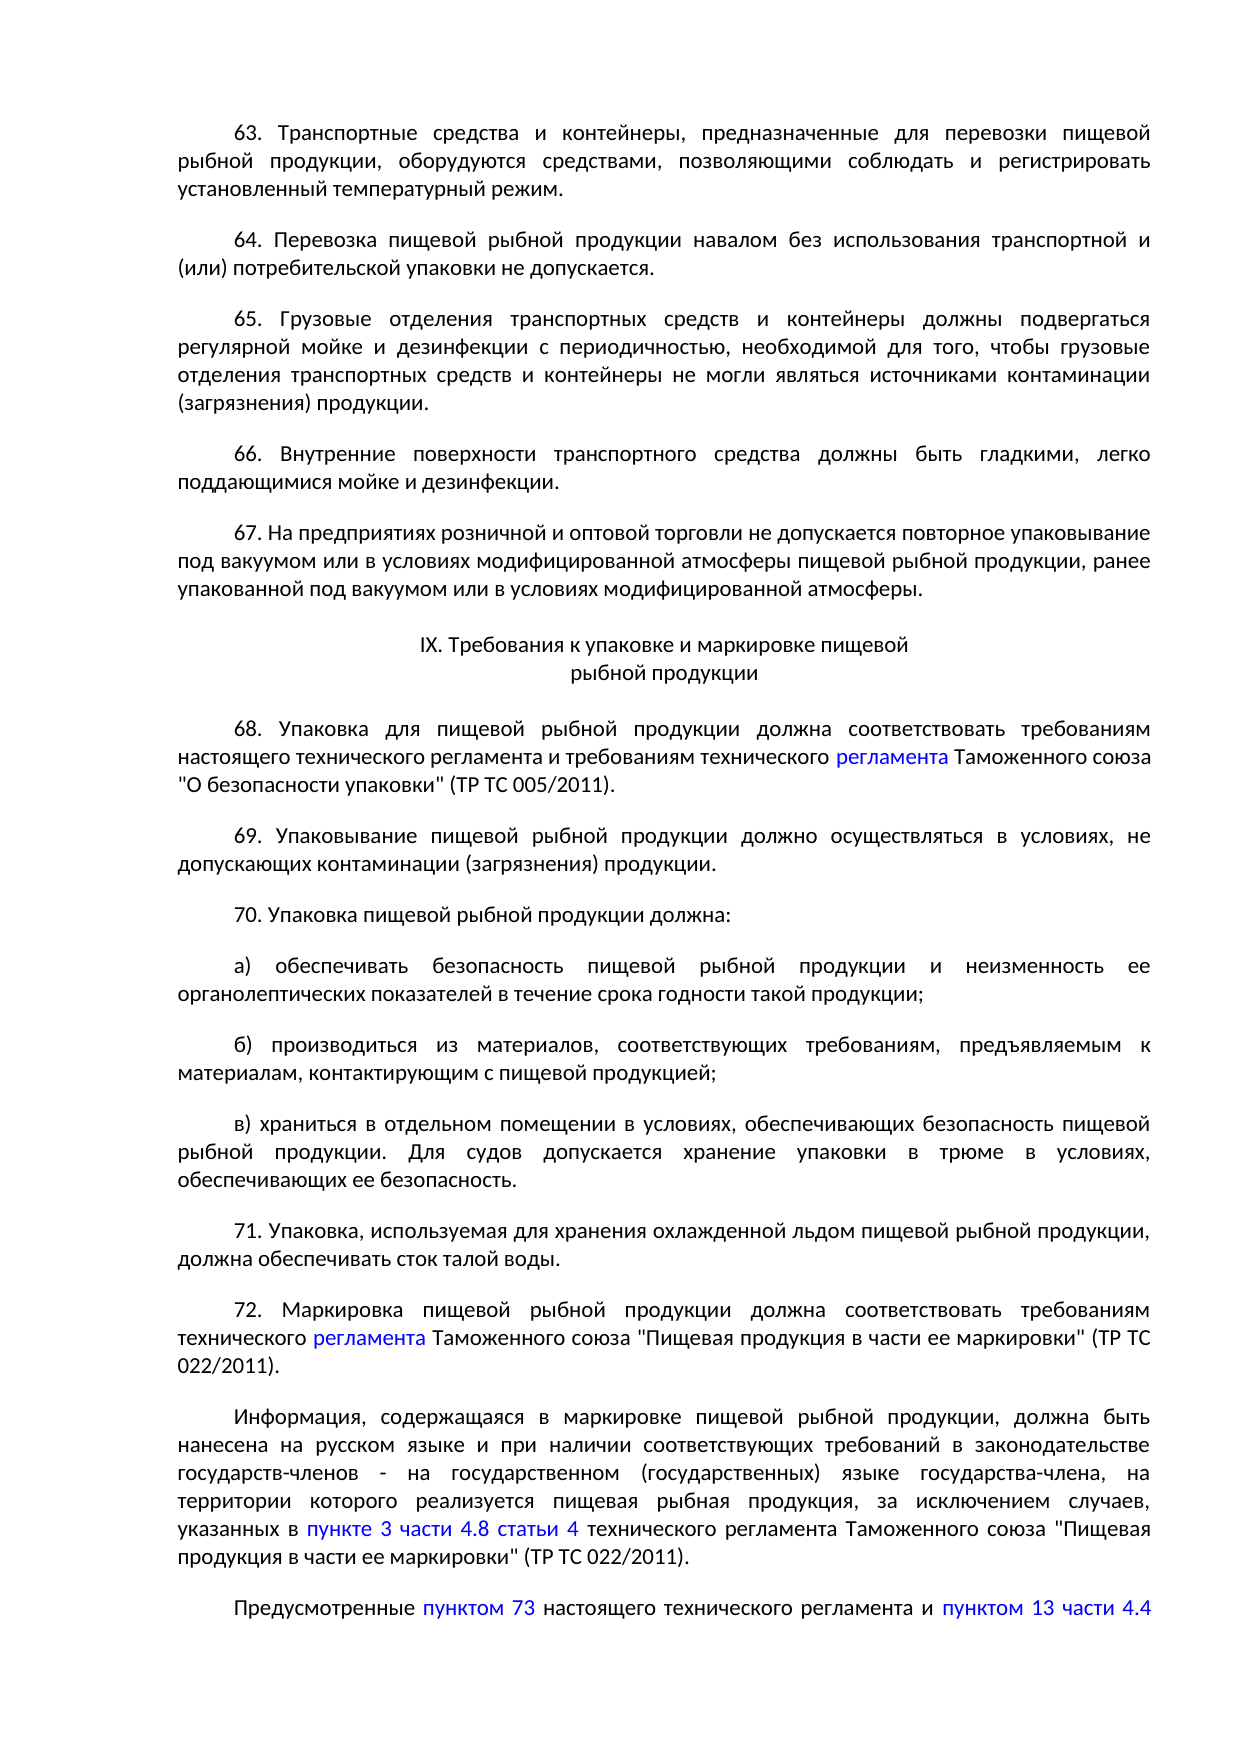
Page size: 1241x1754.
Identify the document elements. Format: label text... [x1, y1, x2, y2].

text 68. Упаковка для пищевой рыбной продукции должна соответствовать требованиям настоящего технического регламента и требованиям технического регламента Таможенного союза "О безопасности упаковки" (ТР ТС 005/2011). [177, 714, 1152, 798]
text б) производиться из материалов, соответствующих требованиям, предъявляемым к материалам, контактирующим с пищевой продукцией; [177, 1030, 1152, 1086]
text 70. Упаковка пищевой рыбной продукции должна: [177, 900, 1152, 928]
text 71. Упаковка, используемая для хранения охлажденной льдом пищевой рыбной продукции, должна обеспечивать сток талой воды. [177, 1216, 1152, 1272]
text 67. На предприятиях розничной и оптовой торговли не допускается повторное упаковывание под вакуумом или в условиях модифицированной атмосферы пищевой рыбной продукции, ранее упакованной под вакуумом или в условиях модифицированной атмосферы. [177, 518, 1152, 602]
text Информация, содержащаяся в маркировке пищевой рыбной продукции, должна быть нанесена на русском языке и при наличии соответствующих требований в законодательстве государств-членов - на государственном (государственных) языке государства-члена, на территории которого реализуется пищевая рыбная продукция, за исключением случаев, указанных в пункте 3 части 4.8 статьи 4 технического регламента Таможенного союза "Пищевая продукция в части ее маркировки" (ТР ТС 022/2011). [177, 1402, 1152, 1570]
text IX. Требования к упаковке и маркировке пищевой [177, 630, 1152, 658]
text рыбной продукции [177, 658, 1152, 686]
text 66. Внутренние поверхности транспортного средства должны быть гладкими, легко поддающимися мойке и дезинфекции. [177, 439, 1152, 495]
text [177, 1593, 1152, 1621]
text 64. Перевозка пищевой рыбной продукции навалом без использования транспортной и (или) потребительской упаковки не допускается. [177, 225, 1152, 281]
text в) храниться в отдельном помещении в условиях, обеспечивающих безопасность пищевой рыбной продукции. Для судов допускается хранение упаковки в трюме в условиях, обеспечивающих ее безопасность. [177, 1109, 1152, 1193]
text 72. Маркировка пищевой рыбной продукции должна соответствовать требованиям технического регламента Таможенного союза "Пищевая продукция в части ее маркировки" (ТР ТС 022/2011). [177, 1295, 1152, 1379]
text 63. Транспортные средства и контейнеры, предназначенные для перевозки пищевой рыбной продукции, оборудуются средствами, позволяющими соблюдать и регистрировать установленный температурный режим. [177, 118, 1152, 202]
text 69. Упаковывание пищевой рыбной продукции должно осуществляться в условиях, не допускающих контаминации (загрязнения) продукции. [177, 821, 1152, 877]
text 65. Грузовые отделения транспортных средств и контейнеры должны подвергаться регулярной мойке и дезинфекции с периодичностью, необходимой для того, чтобы грузовые отделения транспортных средств и контейнеры не могли являться источниками контаминации (загрязнения) продукции. [177, 304, 1152, 416]
text а) обеспечивать безопасность пищевой рыбной продукции и неизменность ее органолептических показателей в течение срока годности такой продукции; [177, 951, 1152, 1007]
